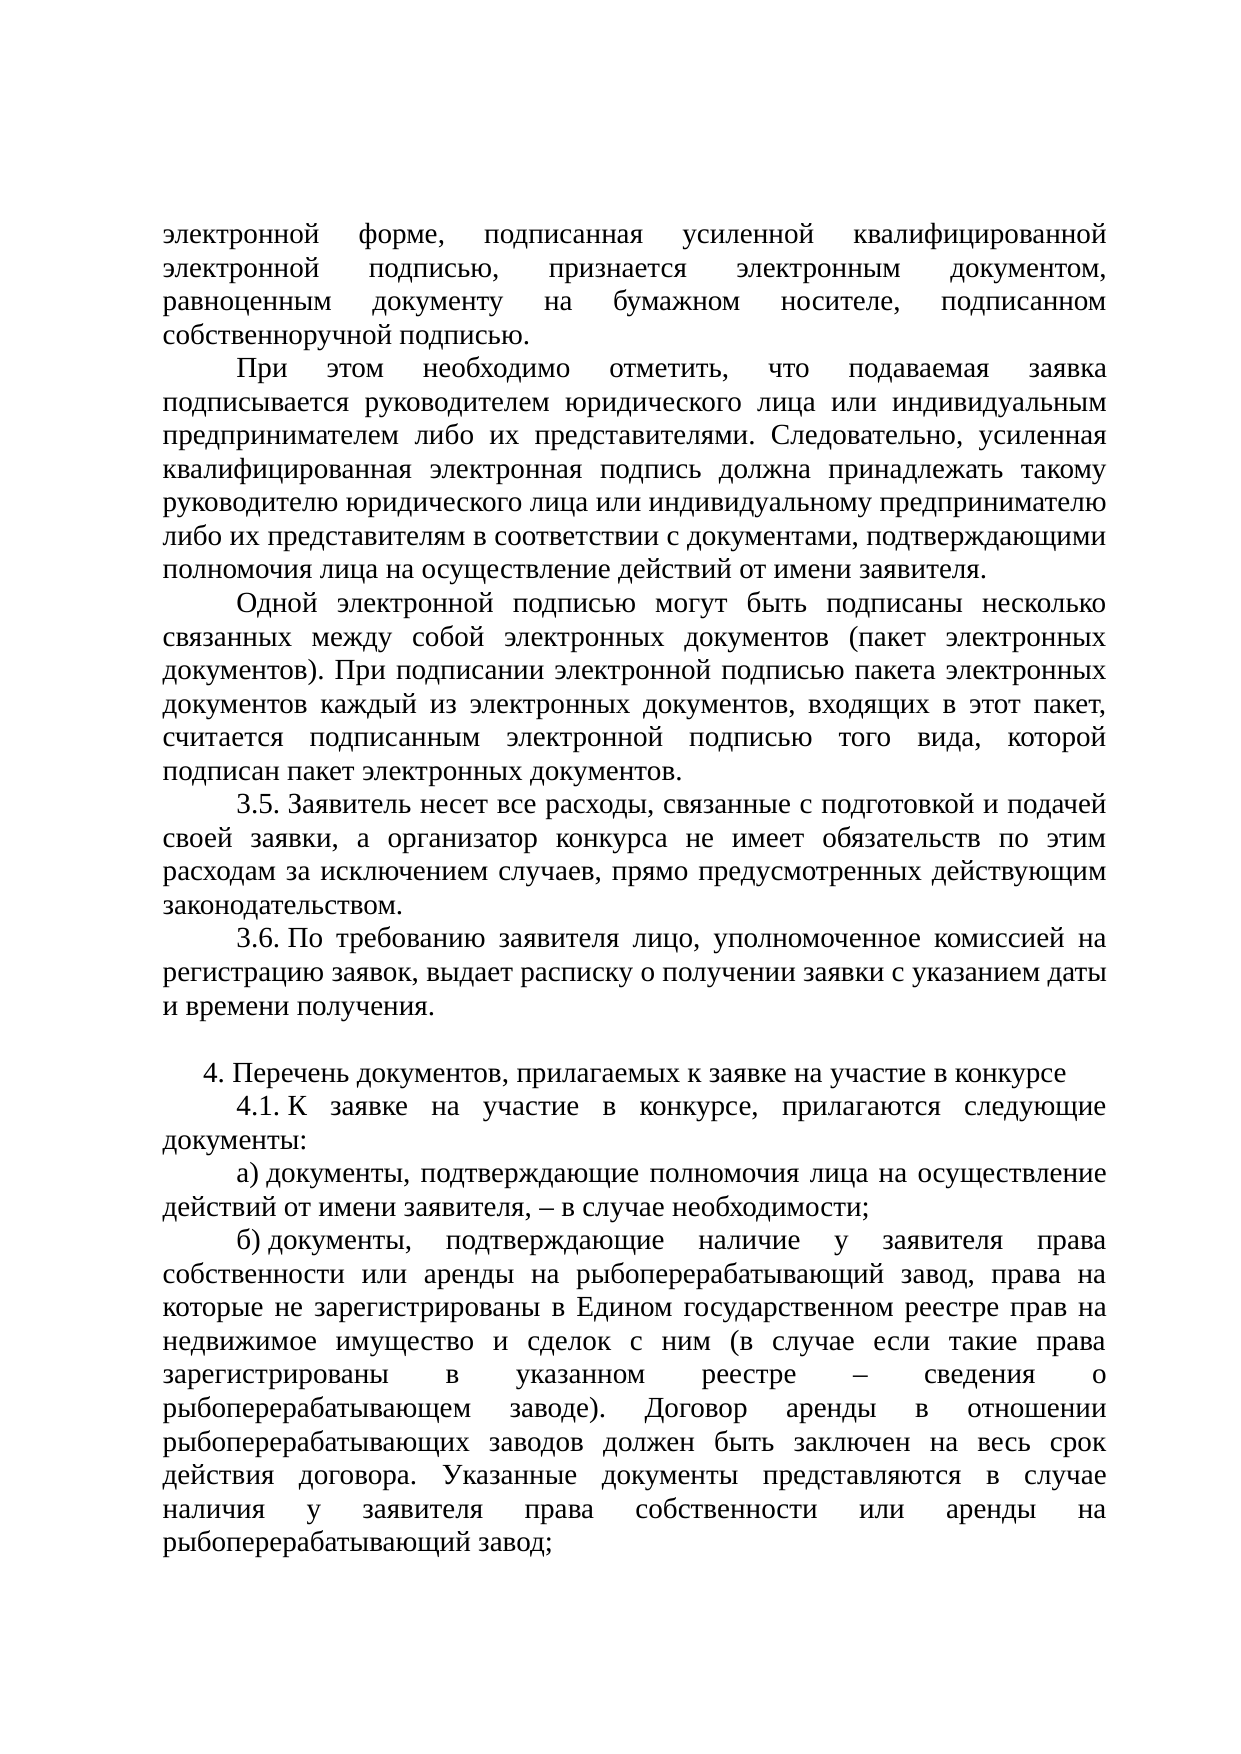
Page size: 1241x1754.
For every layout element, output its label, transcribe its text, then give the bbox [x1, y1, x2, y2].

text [162, 216, 1107, 350]
text 4. Перечень документов, прилагаемых к заявке на участие в конкурсе [162, 1055, 1107, 1088]
text При этом необходимо отметить, что подаваемая заявка подписывается руководителем юридического лица или индивидуальным предпринимателем либо их представителями. Следовательно, усиленная квалифицированная электронная подпись должна принадлежать такому руководителю юридического лица или индивидуальному предпринимателю либо их представителям в соответствии с документами, подтверждающими полномочия лица на осуществление действий от имени заявителя. [162, 350, 1107, 585]
text б) документы, подтверждающие наличие у заявителя права собственности или аренды на рыбоперерабатывающий завод, права на которые не зарегистрированы в Едином государственном реестре прав на недвижимое имущество и сделок с ним (в случае если такие права зарегистрированы в указанном реестре – сведения о рыбоперерабатывающем заводе). Договор аренды в отношении рыбоперерабатывающих заводов должен быть заключен на весь срок действия договора. Указанные документы представляются в случае наличия у заявителя права собственности или аренды на рыбоперерабатывающий завод; [162, 1222, 1107, 1558]
text Одной электронной подписью могут быть подписаны несколько связанных между собой электронных документов (пакет электронных документов). При подписании электронной подписью пакета электронных документов каждый из электронных документов, входящих в этот пакет, считается подписанным электронной подписью того вида, которой подписан пакет электронных документов. [162, 585, 1107, 786]
text 3.6. По требованию заявителя лицо, уполномоченное комиссией на регистрацию заявок, выдает расписку о получении заявки с указанием даты и времени получения. [162, 921, 1107, 1021]
text 4.1. К заявке на участие в конкурсе, прилагаются следующие документы: [162, 1088, 1107, 1155]
text 3.5. Заявитель несет все расходы, связанные с подготовкой и подачей своей заявки, а организатор конкурса не имеет обязательств по этим расходам за исключением случаев, прямо предусмотренных действующим законодательством. [162, 786, 1107, 921]
text а) документы, подтверждающие полномочия лица на осуществление действий от имени заявителя, – в случае необходимости; [162, 1155, 1107, 1222]
